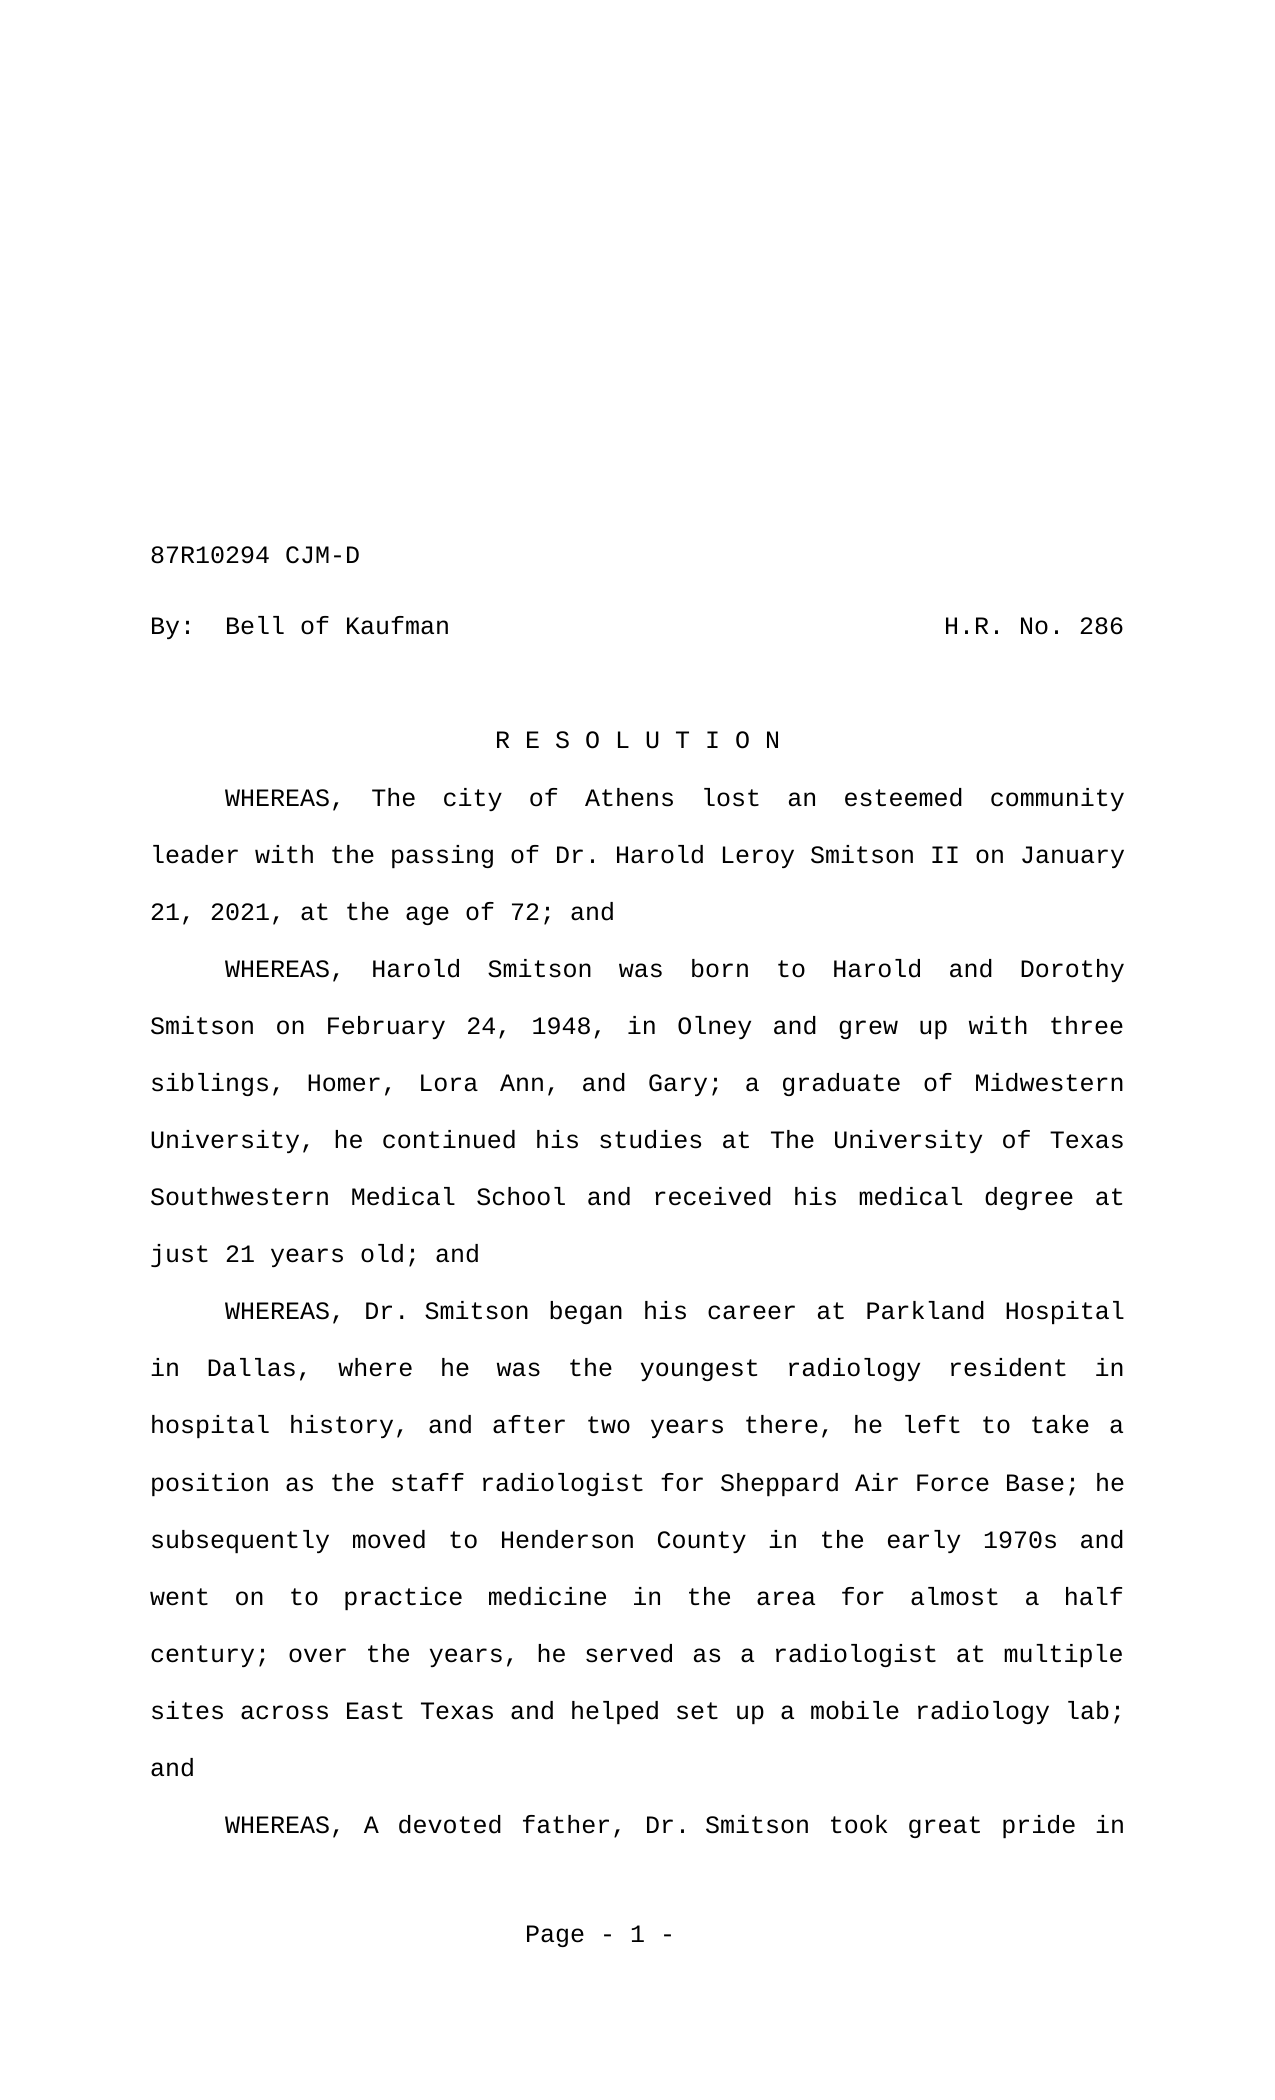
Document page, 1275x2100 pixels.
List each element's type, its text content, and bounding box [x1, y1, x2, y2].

text WHEREAS, Harold Smitson was born to Harold and Dorothy Smitson on February 24, 1948, in Olney and grew up with three siblings, Homer, Lora Ann, and Gary; a graduate of Midwestern University, he continued his studies at The University of Texas Southwestern Medical School and received his medical degree at just 21 years old; and [150, 956, 1125, 1270]
text WHEREAS, Dr. Smitson began his career at Parkland Hospital in Dallas, where he was the youngest radiology resident in hospital history, and after two years there, he left to take a position as the staff radiologist for Sheppard Air Force Base; he subsequently moved to Henderson County in the early 1970s and went on to practice medicine in the area for almost a half century; over the years, he served as a radiologist at multiple sites across East Texas and helped set up a mobile radiology lab; and [150, 1299, 1125, 1784]
text WHEREAS, The city of Athens lost an esteemed community leader with the passing of Dr. Harold Leroy Smitson II on January 21, 2021, at the age of 72; and [150, 785, 1125, 928]
text R E S O L U T I O N [150, 728, 1125, 756]
text By: Bell of Kaufman H.R. No. 286 [150, 614, 1125, 642]
text 87R10294 CJM-D [150, 542, 1125, 571]
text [150, 1812, 1125, 1841]
